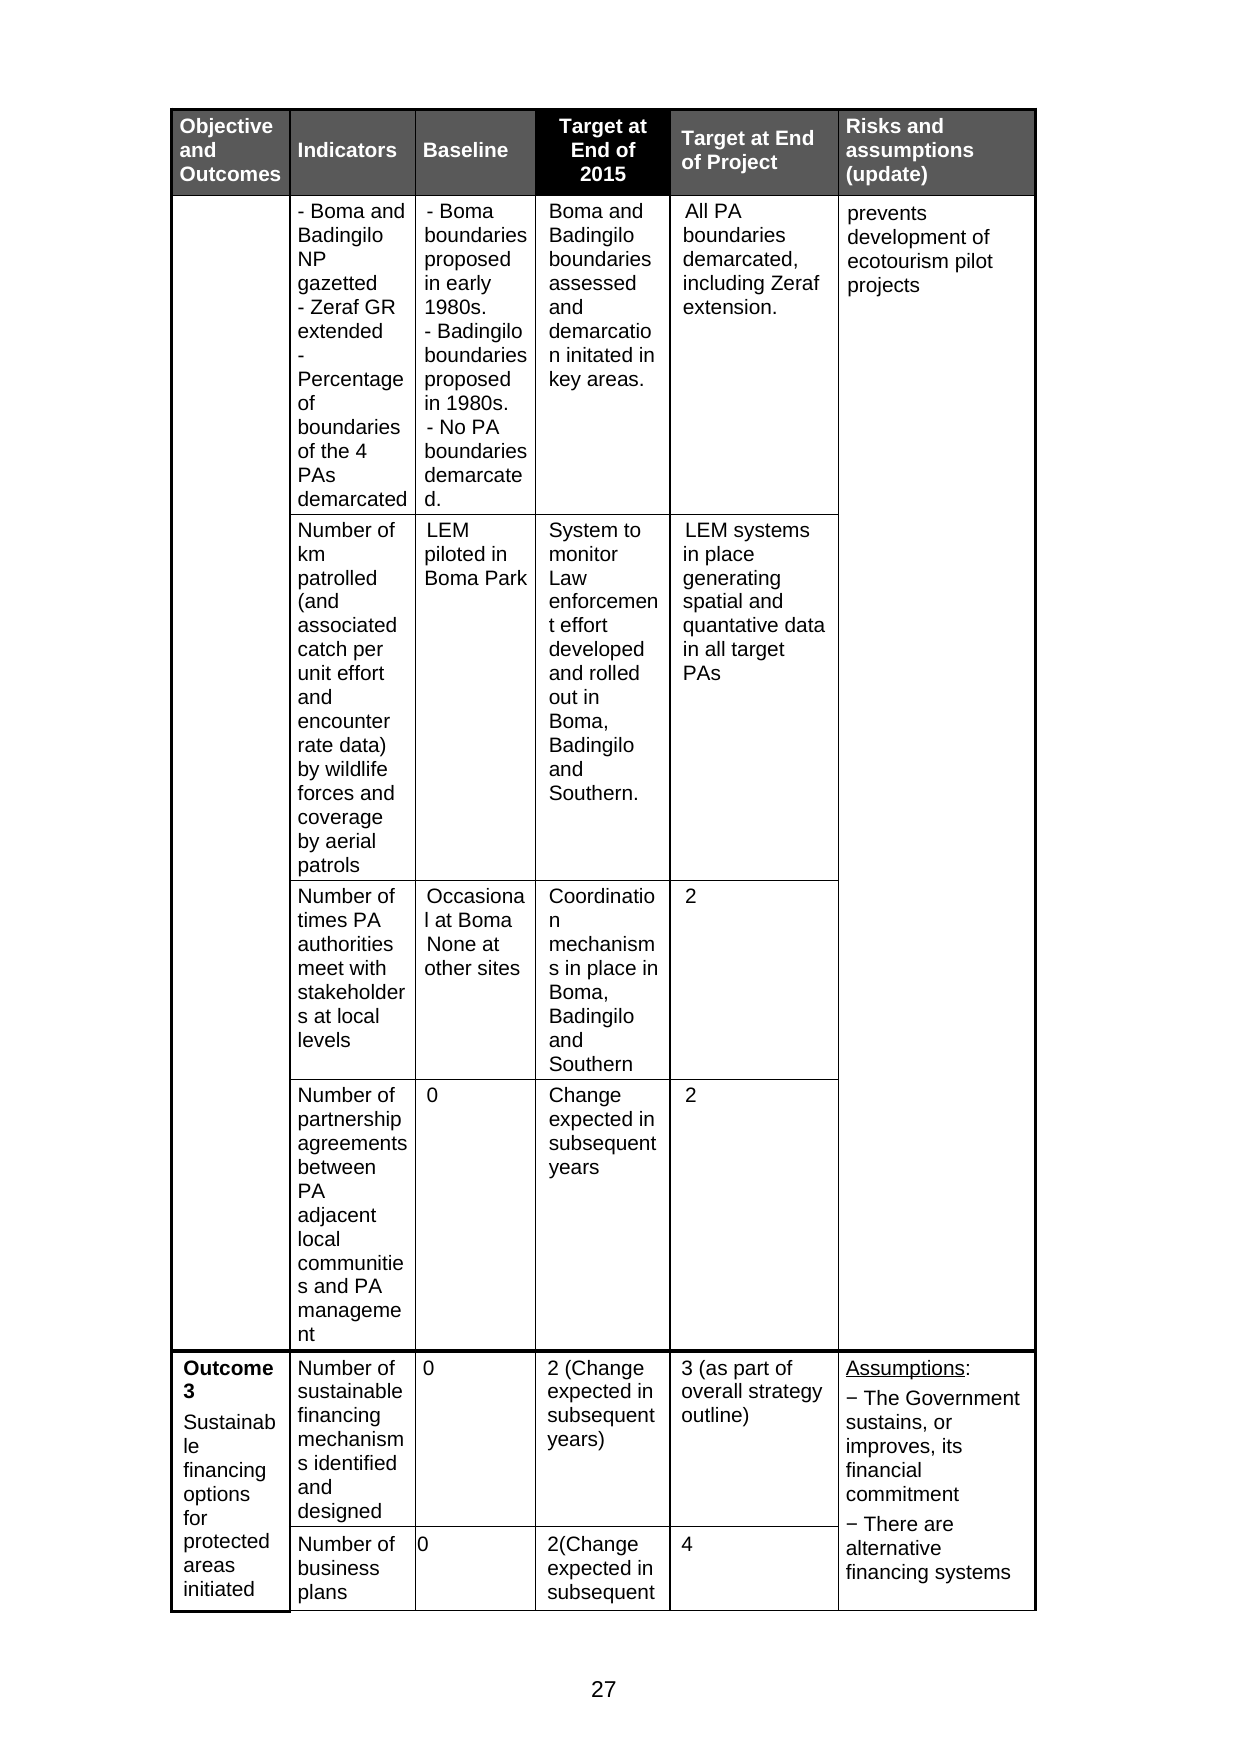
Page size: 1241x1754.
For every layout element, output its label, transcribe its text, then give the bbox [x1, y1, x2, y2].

table_cell 3 (as part of overall strategy outline) [671, 1353, 838, 1526]
table_cell 0 [416, 1527, 535, 1610]
table_cell 4 [671, 1527, 838, 1610]
table_cell Occasional at Boma None at other sites [416, 881, 535, 1079]
table_cell 2 [671, 881, 838, 1079]
table_cell System to monitor Law enforcement effort developed and rolled out in Boma, Badingilo and Southern. [536, 515, 669, 880]
table_cell 0 [416, 1080, 535, 1349]
table_header Target at End of Project [671, 111, 838, 195]
table_cell Boma and Badingilo boundaries assessed and demarcation initated in key areas. [536, 196, 669, 513]
table_cell Outcome 3 Sustainable financing options for protected areas initiated [173, 1353, 289, 1610]
table_cell Number of times PA authorities meet with stakeholders at local levels [291, 881, 415, 1079]
table_cell Number of sustainable financing mechanisms identified and designed [291, 1353, 415, 1526]
table_header Baseline [416, 111, 535, 195]
table_cell Coordination mechanisms in place in Boma, Badingilo and Southern [536, 881, 669, 1079]
table_header Indicators [291, 111, 415, 195]
table_header Target at End of 2015 [536, 111, 669, 195]
table_cell Assumptions: − The Government sustains, or improves, its financial commitment − There are alternative financing systems which are realistic and can be used for PA financing − The extractive industry is willing to cooperate and contribute to PA conservation and environmental management/restoration measures Risks: − The extractive industry is unwilling to cooperate and RSS is unwilling to enforce laws. − Large oilfields and mineral deposits are found in PAs leading to environmental pollution [839, 1353, 1034, 1610]
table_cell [291, 1527, 415, 1610]
table_header Objective and Outcomes [173, 111, 289, 195]
table_cell 2 [671, 1080, 838, 1349]
table_cell 2(Change expected in subsequent years) [536, 1527, 669, 1610]
table_cell Number of partnership agreements between PA adjacent local communities and PA management [291, 1080, 415, 1349]
table_cell Number of km patrolled (and associated catch per unit effort and encounter rate data) by wildlife forces and coverage by aerial patrols [291, 515, 415, 880]
table_cell LEM piloted in Boma Park [416, 515, 535, 880]
table_cell 2 (Change expected in subsequent years) [536, 1353, 669, 1526]
table_cell All PA boundaries demarcated, including Zeraf extension. [671, 196, 838, 513]
table_cell 0 [416, 1353, 535, 1526]
table_cell - Boma boundaries proposed in early 1980s. - Badingilo boundaries proposed in 1980s. - No PA boundaries demarcated. [416, 196, 535, 513]
table_cell Change expected in subsequent years [536, 1080, 669, 1349]
table_cell LEM systems in place generating spatial and quantative data in all target PAs [671, 515, 838, 880]
table_cell - Boma and Badingilo NP gazetted - Zeraf GR extended - Percentage of boundaries of the 4 PAs demarcated [291, 196, 415, 513]
table_header Risks and assumptions (update) [839, 111, 1034, 195]
